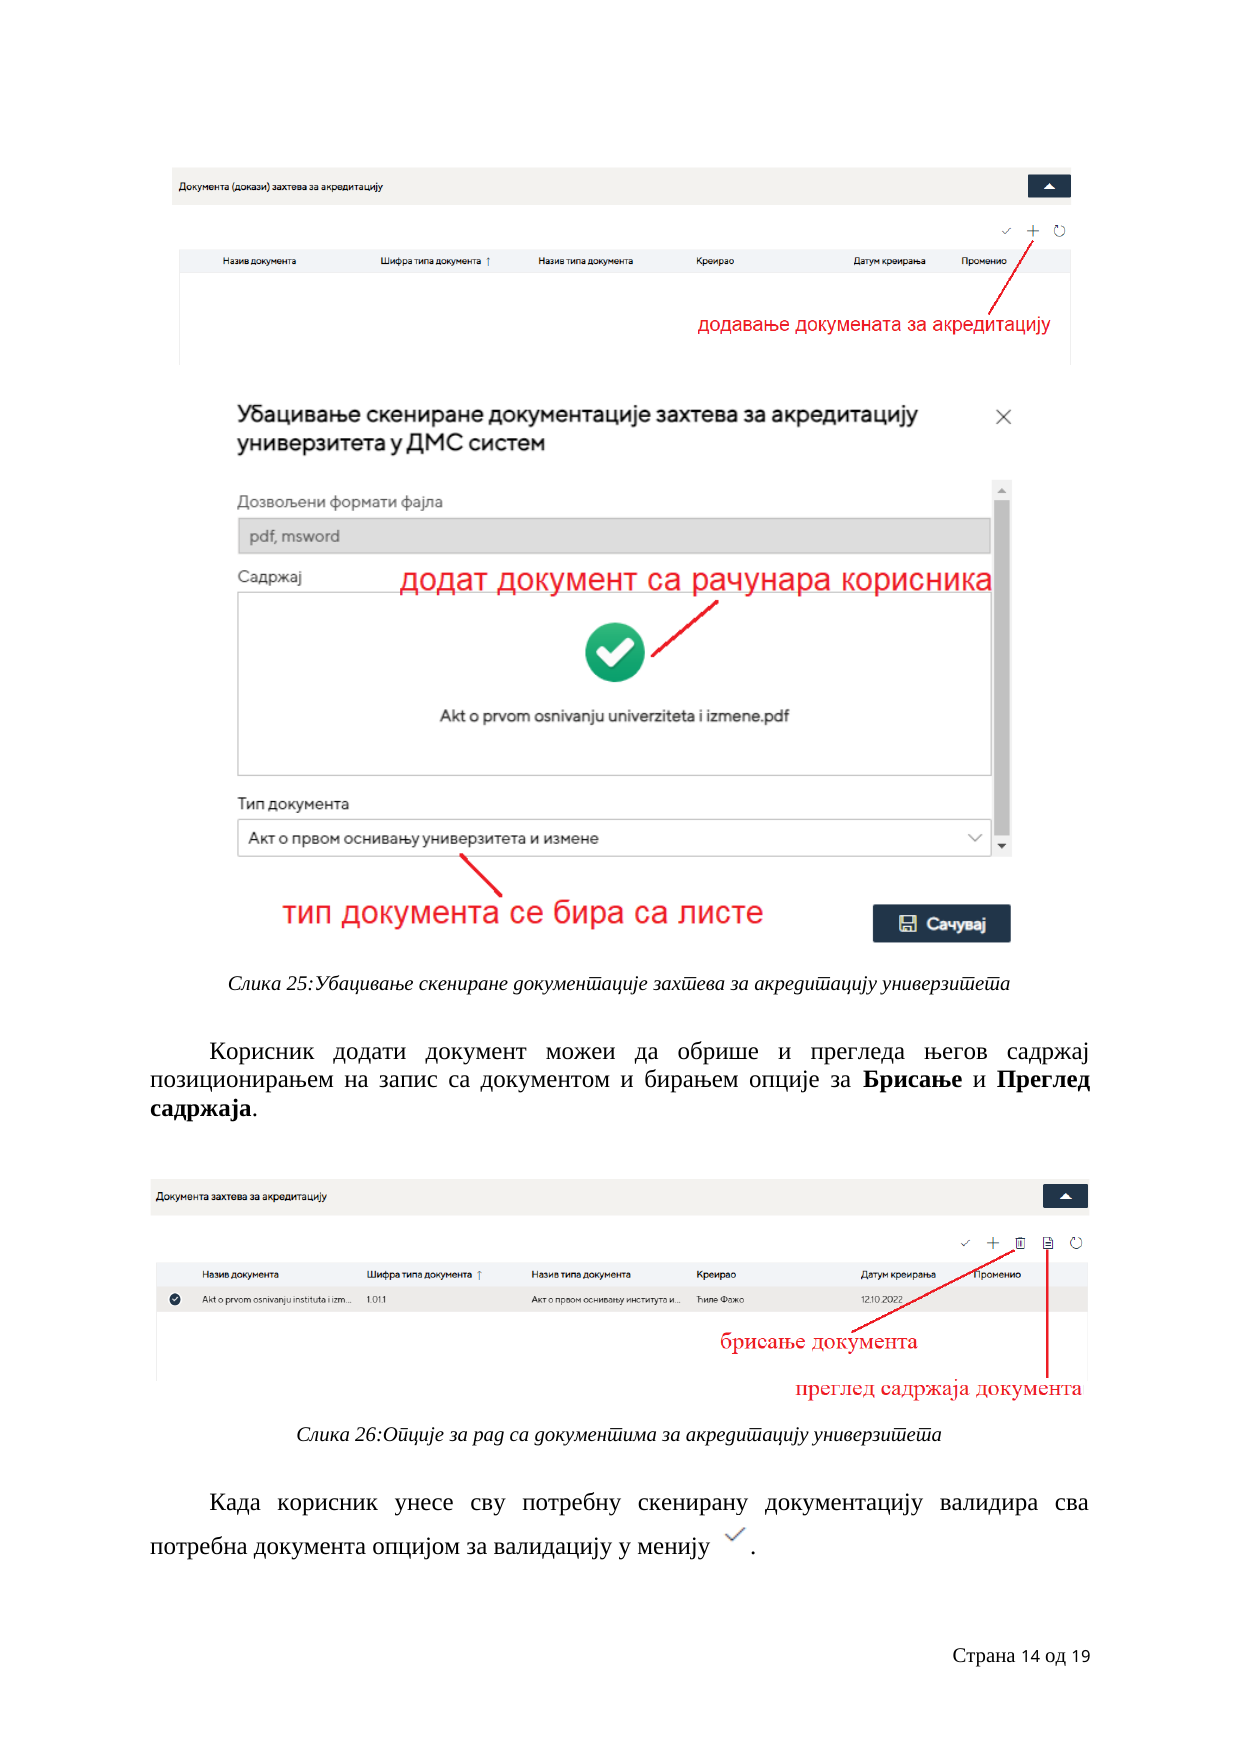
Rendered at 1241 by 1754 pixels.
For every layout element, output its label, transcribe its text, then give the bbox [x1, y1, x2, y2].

picture [716, 1515, 750, 1555]
text Корисник додати документ можеи да обрише и прегледа његов садржај позиционирањем на запис са документом и бирањем опције за Брисање и Преглед садржаја. [150, 1036, 1090, 1122]
picture [168, 162, 1072, 365]
picture [150, 1179, 1090, 1410]
text Када корисник унесе сву потребну скенирану документацију валидира сва потребна документа опцијом за валидацију у менију . [150, 1487, 1090, 1560]
text Слика 26:Опције за рад са документима за акредитацију универзитета [150, 1422, 1090, 1446]
text Слика 25:Убацивање скениране документације захтева за акредитацију универзитета [150, 970, 1090, 994]
picture [222, 392, 1018, 958]
